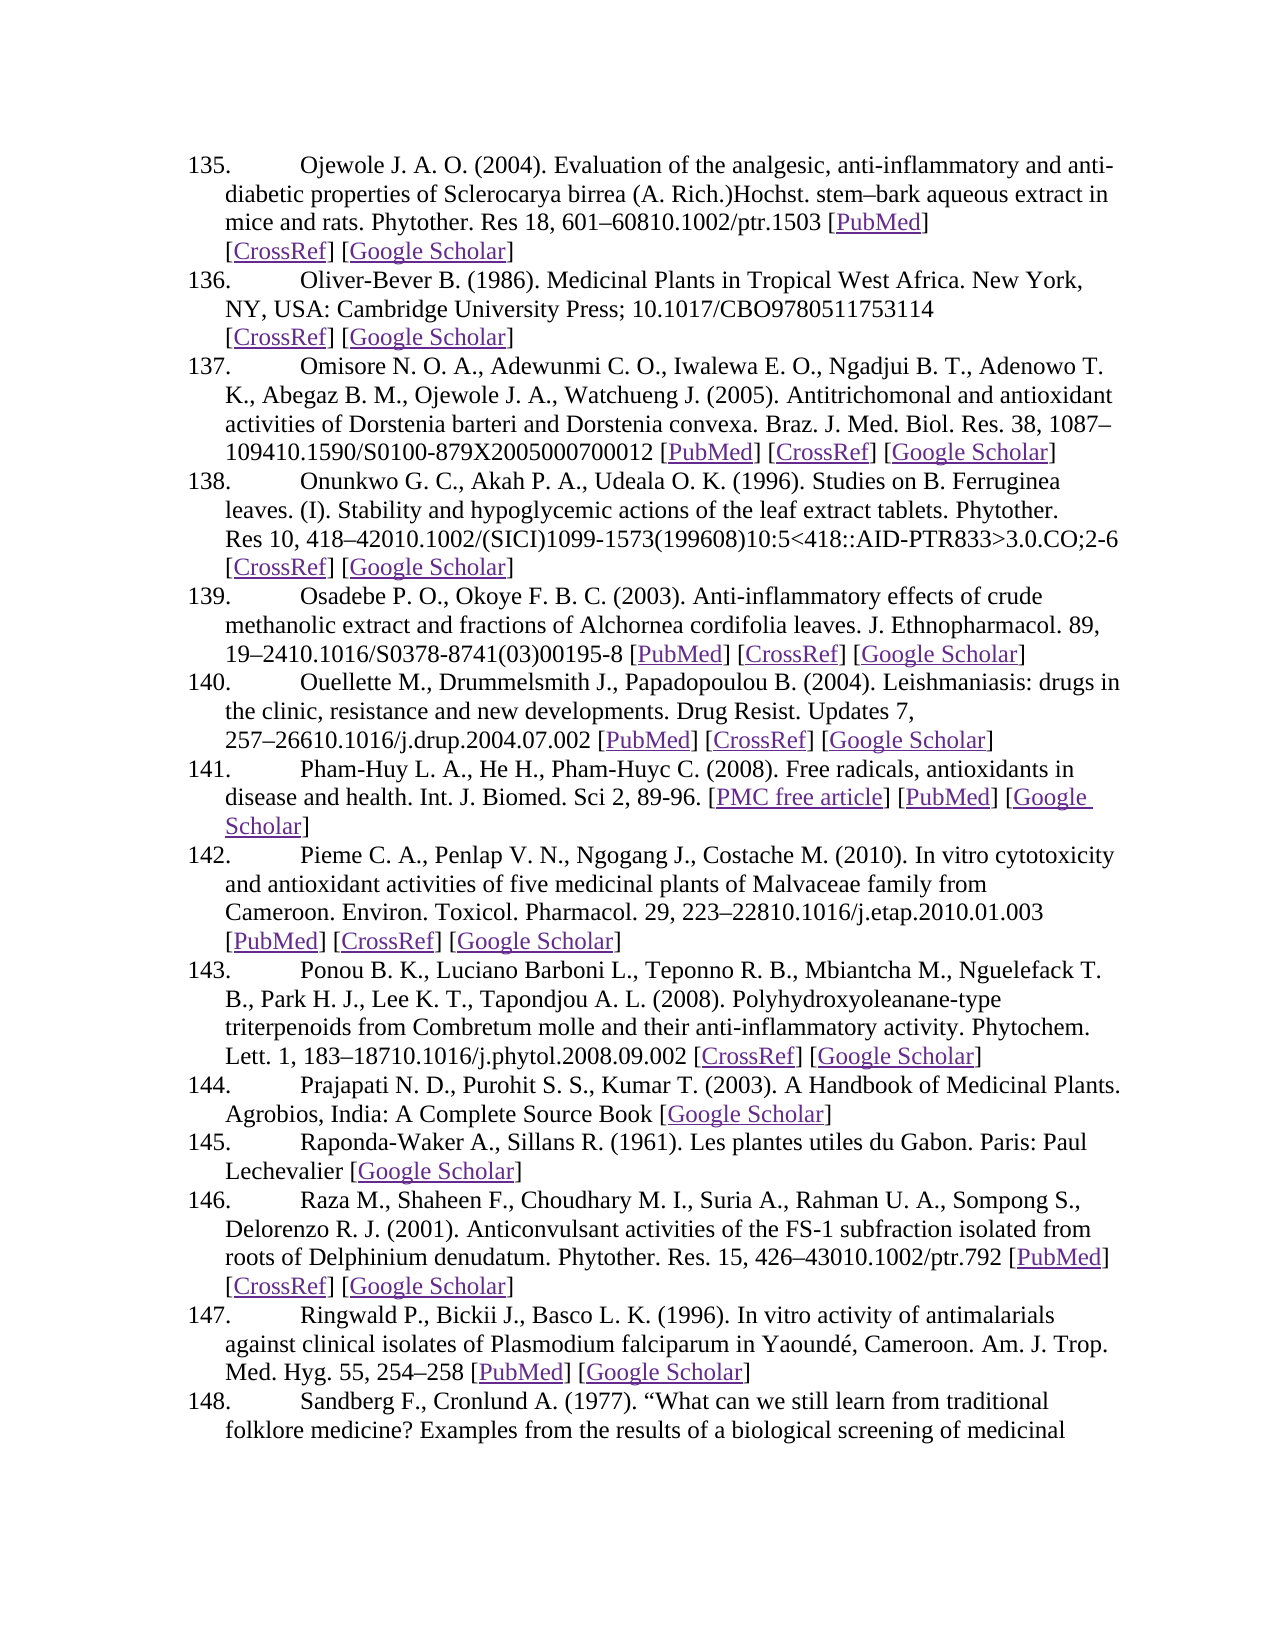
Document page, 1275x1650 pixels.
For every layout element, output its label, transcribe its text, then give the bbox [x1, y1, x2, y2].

list Raza M., Shaheen F., Choudhary M. I., Suria A., Rahman U. A., Sompong S., Delorenzo R. J. (2001). Anticonvulsant activities of the FS-1 subfraction isolated from roots of Delphinium denudatum. Phytother. Res. 15, 426–43010.1002/ptr.792 [PubMed] [CrossRef] [Google Scholar] [187, 1185, 1125, 1300]
list Pham-Huy L. A., He H., Pham-Huyc C. (2008). Free radicals, antioxidants in disease and health. Int. J. Biomed. Sci 2, 89-96. [PMC free article] [PubMed] [Google Scholar] [187, 754, 1125, 840]
list Ojewole J. A. O. (2004). Evaluation of the analgesic, anti-inflammatory and anti-diabetic properties of Sclerocarya birrea (A. Rich.)Hochst. stem–bark aqueous extract in mice and rats. Phytother. Res 18, 601–60810.1002/ptr.1503 [PubMed] [CrossRef] [Google Scholar] [187, 150, 1125, 265]
list Prajapati N. D., Purohit S. S., Kumar T. (2003). A Handbook of Medicinal Plants. Agrobios, India: A Complete Source Book [Google Scholar] [187, 1070, 1125, 1127]
list Pieme C. A., Penlap V. N., Ngogang J., Costache M. (2010). In vitro cytotoxicity and antioxidant activities of five medicinal plants of Malvaceae family from Cameroon. Environ. Toxicol. Pharmacol. 29, 223–22810.1016/j.etap.2010.01.003 [PubMed] [CrossRef] [Google Scholar] [187, 840, 1125, 955]
list Omisore N. O. A., Adewunmi C. O., Iwalewa E. O., Ngadjui B. T., Adenowo T. K., Abegaz B. M., Ojewole J. A., Watchueng J. (2005). Antitrichomonal and antioxidant activities of Dorstenia barteri and Dorstenia convexa. Braz. J. Med. Biol. Res. 38, 1087–109410.1590/S0100-879X2005000700012 [PubMed] [CrossRef] [Google Scholar] [187, 351, 1125, 466]
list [187, 1386, 1125, 1444]
list Onunkwo G. C., Akah P. A., Udeala O. K. (1996). Studies on B. Ferruginea leaves. (I). Stability and hypoglycemic actions of the leaf extract tablets. Phytother. Res 10, 418–42010.1002/(SICI)1099-1573(199608)10:5<418::AID-PTR833>3.0.CO;2-6 [CrossRef] [Google Scholar] [187, 466, 1125, 581]
list Oliver-Bever B. (1986). Medicinal Plants in Tropical West Africa. New York, NY, USA: Cambridge University Press; 10.1017/CBO9780511753114 [CrossRef] [Google Scholar] [187, 265, 1125, 351]
list Raponda-Waker A., Sillans R. (1961). Les plantes utiles du Gabon. Paris: Paul Lechevalier [Google Scholar] [187, 1127, 1125, 1185]
list Ponou B. K., Luciano Barboni L., Teponno R. B., Mbiantcha M., Nguelefack T. B., Park H. J., Lee K. T., Tapondjou A. L. (2008). Polyhydroxyoleanane-type triterpenoids from Combretum molle and their anti-inflammatory activity. Phytochem. Lett. 1, 183–18710.1016/j.phytol.2008.09.002 [CrossRef] [Google Scholar] [187, 955, 1125, 1070]
list Ouellette M., Drummelsmith J., Papadopoulou B. (2004). Leishmaniasis: drugs in the clinic, resistance and new developments. Drug Resist. Updates 7, 257–26610.1016/j.drup.2004.07.002 [PubMed] [CrossRef] [Google Scholar] [187, 667, 1125, 754]
list Osadebe P. O., Okoye F. B. C. (2003). Anti-inflammatory effects of crude methanolic extract and fractions of Alchornea cordifolia leaves. J. Ethnopharmacol. 89, 19–2410.1016/S0378-8741(03)00195-8 [PubMed] [CrossRef] [Google Scholar] [187, 581, 1125, 667]
list Ringwald P., Bickii J., Basco L. K. (1996). In vitro activity of antimalarials against clinical isolates of Plasmodium falciparum in Yaoundé, Cameroon. Am. J. Trop. Med. Hyg. 55, 254–258 [PubMed] [Google Scholar] [187, 1300, 1125, 1386]
